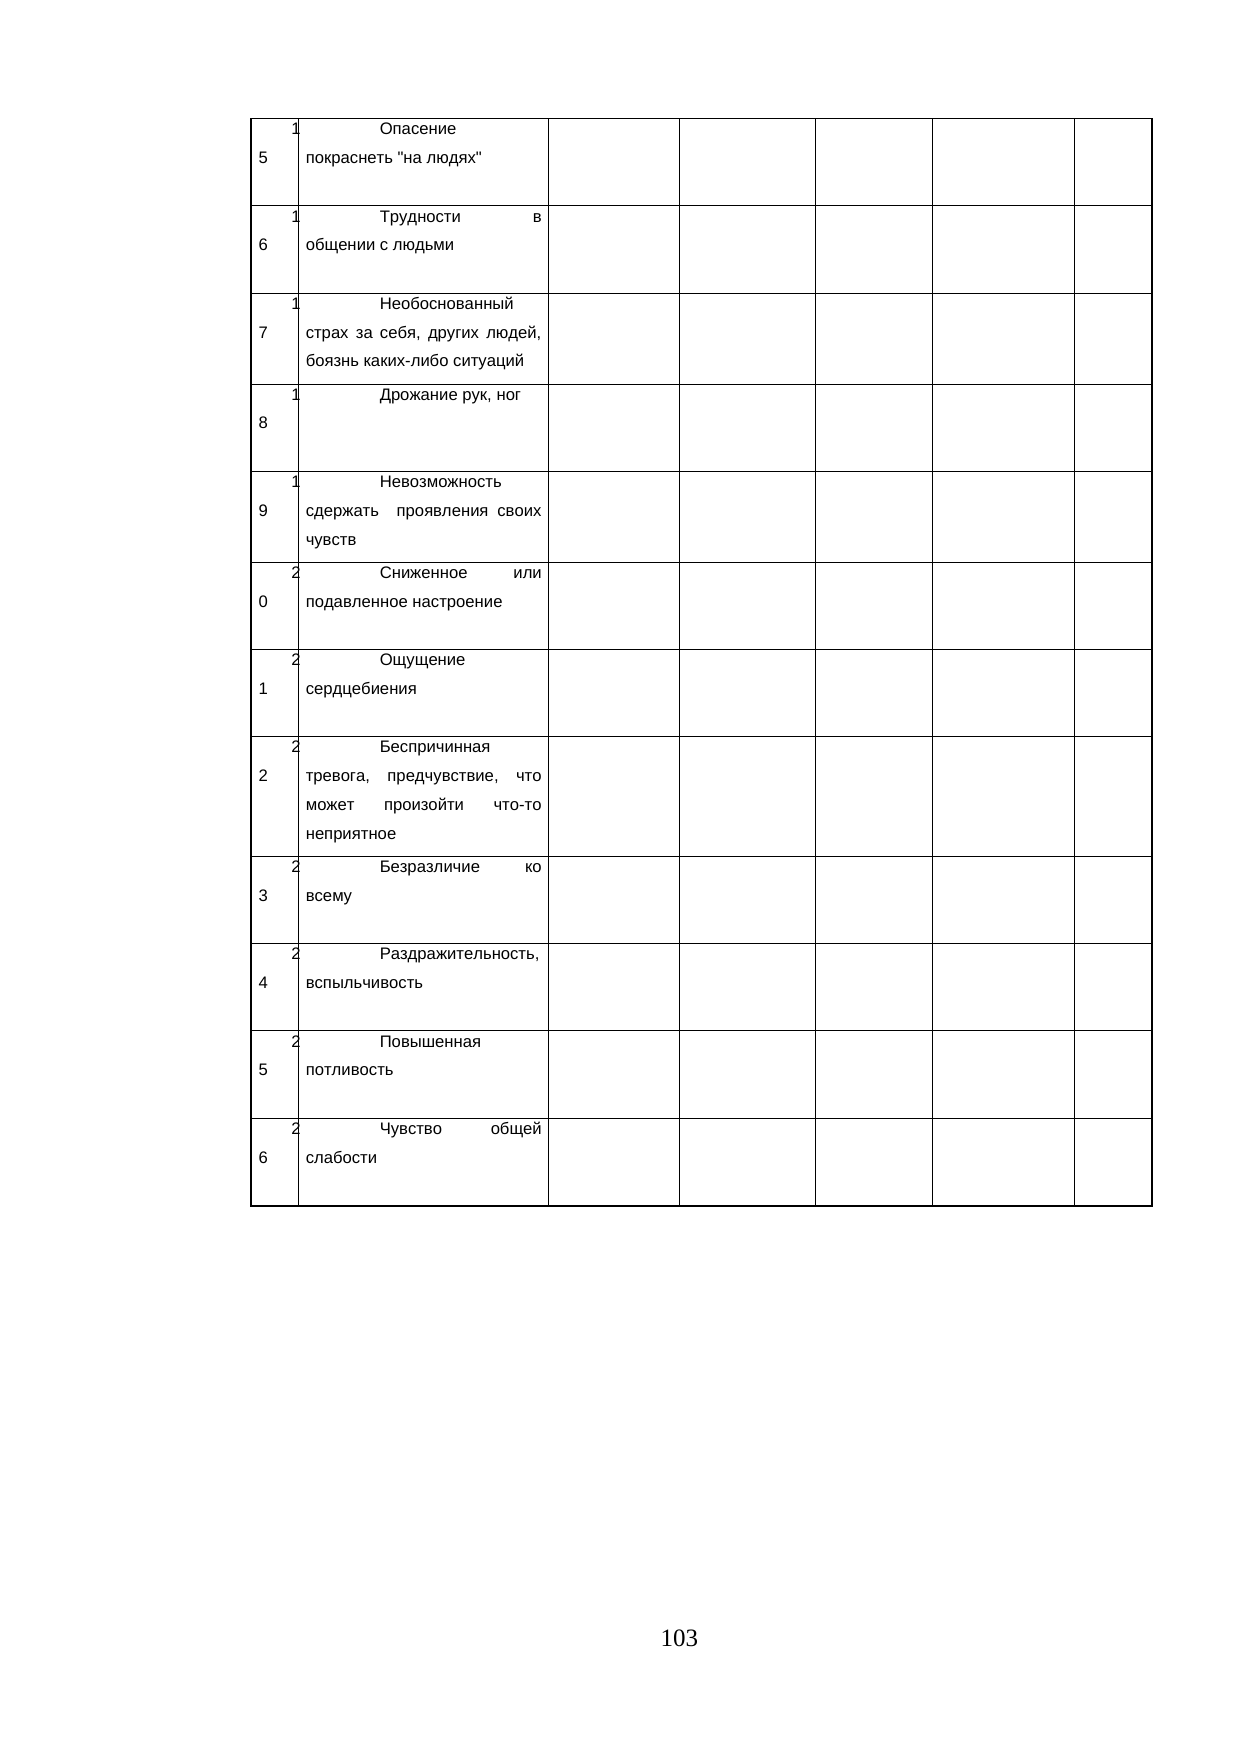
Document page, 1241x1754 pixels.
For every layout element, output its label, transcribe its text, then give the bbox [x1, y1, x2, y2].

table_cell [933, 737, 1074, 856]
table_cell [933, 944, 1074, 1030]
table_cell [680, 1119, 815, 1205]
table_cell [1075, 294, 1151, 383]
table_cell [933, 650, 1074, 736]
table_cell [680, 385, 815, 471]
table_cell [549, 650, 679, 736]
table_cell 21 [252, 650, 298, 736]
table_cell 25 [252, 1031, 298, 1118]
table_cell [816, 1119, 932, 1205]
table_cell 17 [252, 294, 298, 383]
table_cell [549, 294, 679, 383]
table_cell [1075, 563, 1151, 649]
table_cell [816, 294, 932, 383]
table_cell [1075, 1119, 1151, 1205]
table_cell 22 [252, 737, 298, 856]
table_cell [549, 119, 679, 205]
table_cell Невозможность сдержать проявления своих чувств [299, 472, 548, 562]
table_cell [816, 472, 932, 562]
table_cell Ощущение сердцебиения [299, 650, 548, 736]
table_cell [816, 385, 932, 471]
table_cell 24 [252, 944, 298, 1030]
table_cell Трудности в общении с людьми [299, 206, 548, 293]
table_cell [549, 563, 679, 649]
table_cell [680, 206, 815, 293]
table_cell Сниженное или подавленное настроение [299, 563, 548, 649]
table_cell [816, 206, 932, 293]
table_cell Беспричинная тревога, предчувствие, что может произойти что-то неприятное [299, 737, 548, 856]
table_cell [549, 385, 679, 471]
table_cell [549, 1031, 679, 1118]
table_cell [1075, 857, 1151, 943]
table_cell 26 [252, 1119, 298, 1205]
table_cell 19 [252, 472, 298, 562]
table_cell 16 [252, 206, 298, 293]
table_cell [680, 472, 815, 562]
table_cell [816, 944, 932, 1030]
table_cell Необоснованный страх за себя, других людей, боязнь каких-либо ситуаций [299, 294, 548, 383]
table_cell [1075, 944, 1151, 1030]
table_cell [680, 737, 815, 856]
table_cell [680, 650, 815, 736]
table_cell Дрожание рук, ног [299, 385, 548, 471]
table_cell [816, 1031, 932, 1118]
table_cell [933, 119, 1074, 205]
table_cell [680, 294, 815, 383]
table_cell 18 [252, 385, 298, 471]
table_cell 15 [252, 119, 298, 205]
table_cell [549, 737, 679, 856]
table_cell [933, 857, 1074, 943]
table_cell [1075, 385, 1151, 471]
table_cell 20 [252, 563, 298, 649]
table_cell Чувство общей слабости [299, 1119, 548, 1205]
table_cell [1075, 472, 1151, 562]
table_cell [933, 385, 1074, 471]
table_cell 23 [252, 857, 298, 943]
table_cell [549, 944, 679, 1030]
table_cell [816, 737, 932, 856]
table_cell Раздражительность, вспыльчивость [299, 944, 548, 1030]
table_cell [933, 206, 1074, 293]
table_cell Опасение покраснеть "на людях" [299, 119, 548, 205]
table_cell [549, 857, 679, 943]
table_cell [933, 563, 1074, 649]
table_cell [680, 563, 815, 649]
table_cell [816, 119, 932, 205]
table_cell [933, 294, 1074, 383]
table_cell [816, 563, 932, 649]
table_cell [933, 1031, 1074, 1118]
table_cell [549, 1119, 679, 1205]
table_cell [1075, 119, 1151, 205]
table_cell [933, 1119, 1074, 1205]
table_cell [816, 650, 932, 736]
table_cell [816, 857, 932, 943]
table_cell [549, 206, 679, 293]
table_cell [680, 119, 815, 205]
table_cell [1075, 737, 1151, 856]
table_cell Безразличие ко всему [299, 857, 548, 943]
table_cell Повышенная потливость [299, 1031, 548, 1118]
table_cell [933, 472, 1074, 562]
table_cell [549, 472, 679, 562]
table_cell [680, 944, 815, 1030]
table_cell [680, 857, 815, 943]
table_cell [680, 1031, 815, 1118]
table_cell [1075, 1031, 1151, 1118]
table_cell [1075, 650, 1151, 736]
table_cell [1075, 206, 1151, 293]
